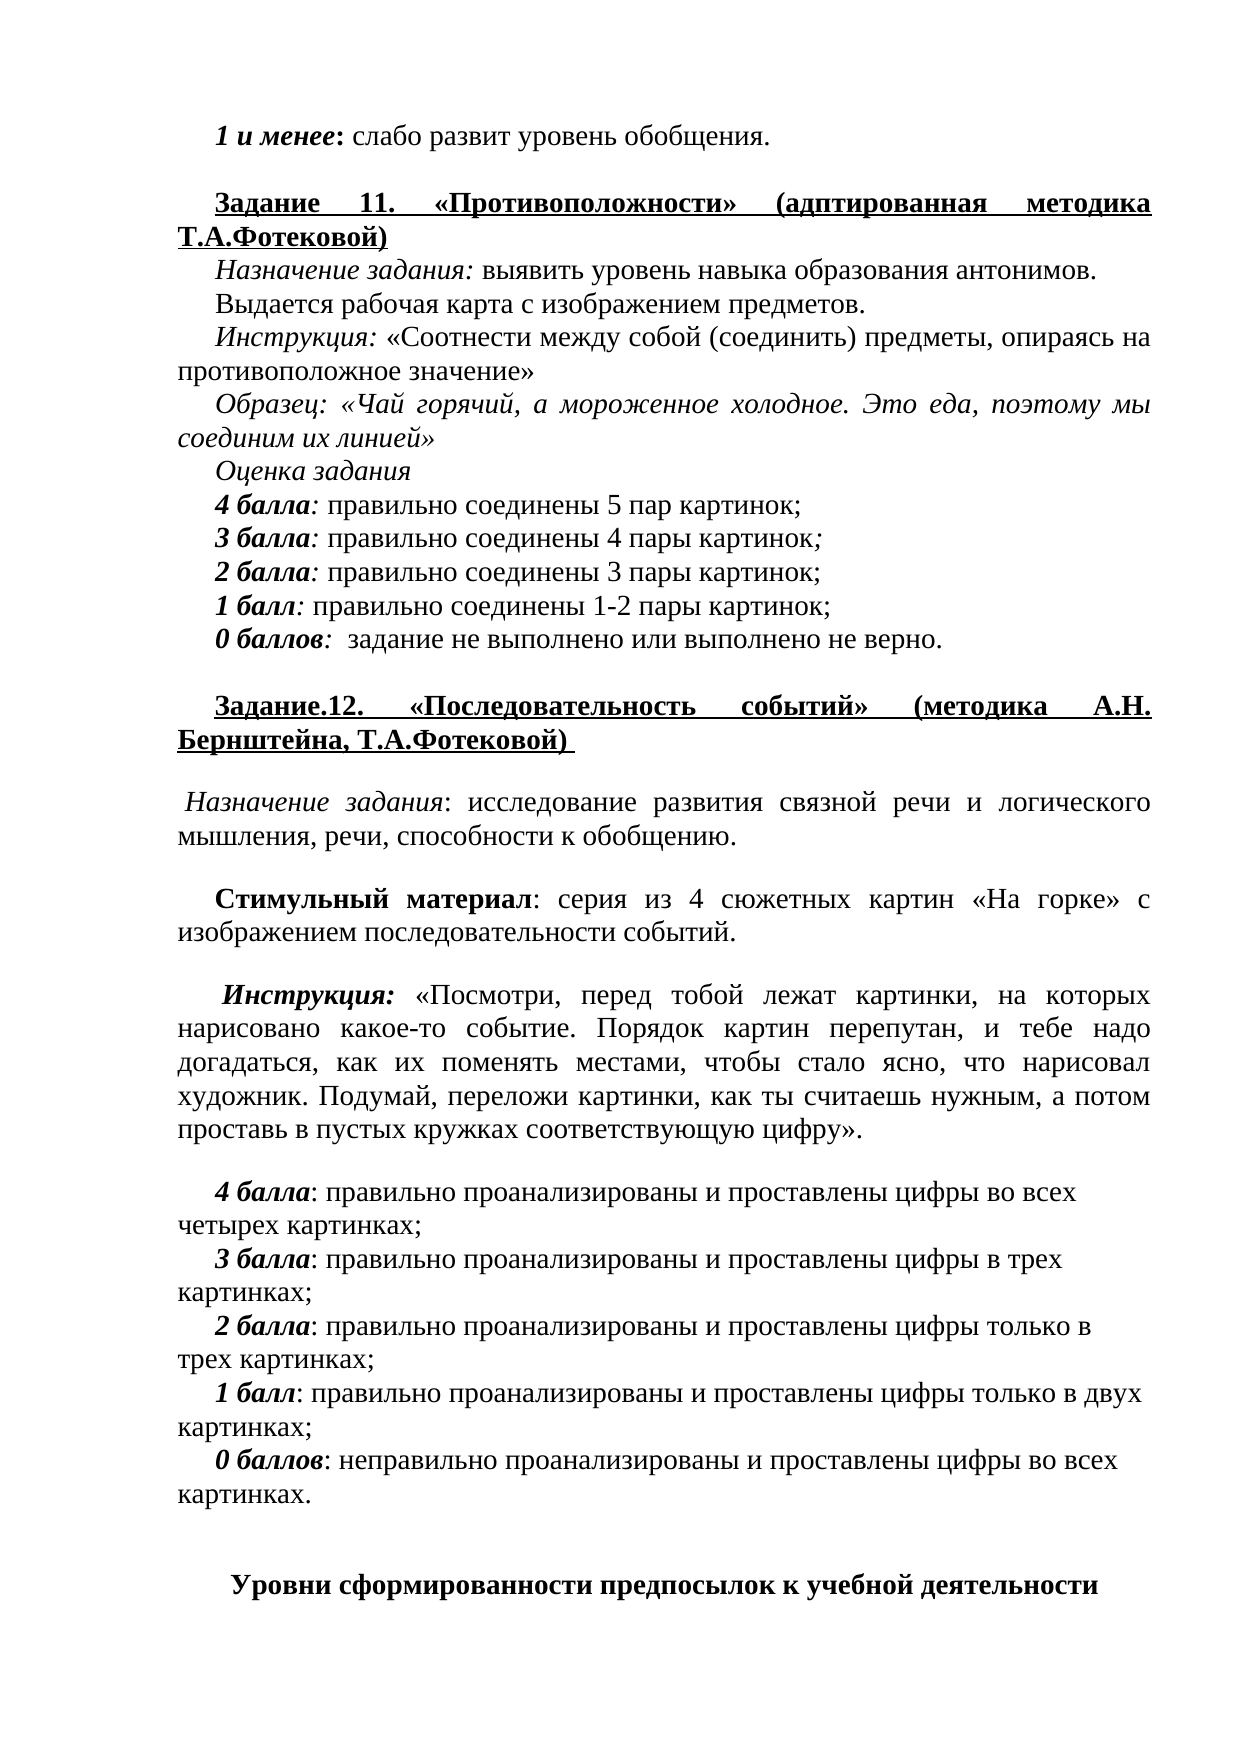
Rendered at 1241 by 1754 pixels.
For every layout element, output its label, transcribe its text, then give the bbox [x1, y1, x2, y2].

text Назначение задания: исследование развития связной речи и логического мышления, речи, способности к обобщению. [177, 784, 1152, 852]
text 2 балла: правильно проанализированы и проставлены цифры только в трех картинках; [177, 1308, 1152, 1375]
text Задание 11. «Противоположности» (адптированная методика Т.А.Фотековой) [177, 185, 1152, 252]
text Оценка задания [177, 453, 1152, 487]
text Назначение задания: выявить уровень навыка образования антонимов. [177, 252, 1152, 286]
text 0 баллов: задание не выполнено или выполнено не верно. [177, 621, 1152, 655]
text 4 балла: правильно соединены 5 пар картинок; [177, 487, 1152, 521]
text Стимульный материал: серия из 4 сюжетных картин «На горке» с изображением последовательности событий. [177, 881, 1152, 948]
text Уровни сформированности предпосылок к учебной деятельности [177, 1567, 1152, 1600]
text Выдается рабочая карта с изображением предметов. [177, 286, 1152, 319]
text 1 балл: правильно проанализированы и проставлены цифры только в двух картинках; [177, 1375, 1152, 1442]
text 4 балла: правильно проанализированы и проставлены цифры во всех четырех картинках; [177, 1174, 1152, 1241]
text Задание.12. «Последовательность событий» (методика А.Н. Бернштейна, Т.А.Фотековой) [177, 688, 1152, 755]
text Инструкция: «Посмотри, перед тобой лежат картинки, на которых нарисовано какое-то событие. Порядок картин перепутан, и тебе надо догадаться, как их поменять местами, чтобы стало ясно, что нарисовал художник. Подумай, переложи картинки, как ты считаешь нужным, а потом проставь в пустых кружках соответствующую цифру». [177, 977, 1152, 1145]
text 1 балл: правильно соединены 1-2 пары картинок; [177, 588, 1152, 621]
text 3 балла: правильно проанализированы и проставлены цифры в трех картинках; [177, 1241, 1152, 1308]
text 1 и менее: слабо развит уровень обобщения. [177, 118, 1152, 152]
text 0 баллов: неправильно проанализированы и проставлены цифры во всех картинках. [177, 1442, 1152, 1509]
text Образец: «Чай горячий, а мороженное холодное. Это еда, поэтому мы соединим их линией» [177, 386, 1152, 453]
text 3 балла: правильно соединены 4 пары картинок; [177, 521, 1152, 554]
text 2 балла: правильно соединены 3 пары картинок; [177, 554, 1152, 588]
text Инструкция: «Соотнести между собой (соединить) предметы, опираясь на противоположное значение» [177, 319, 1152, 386]
